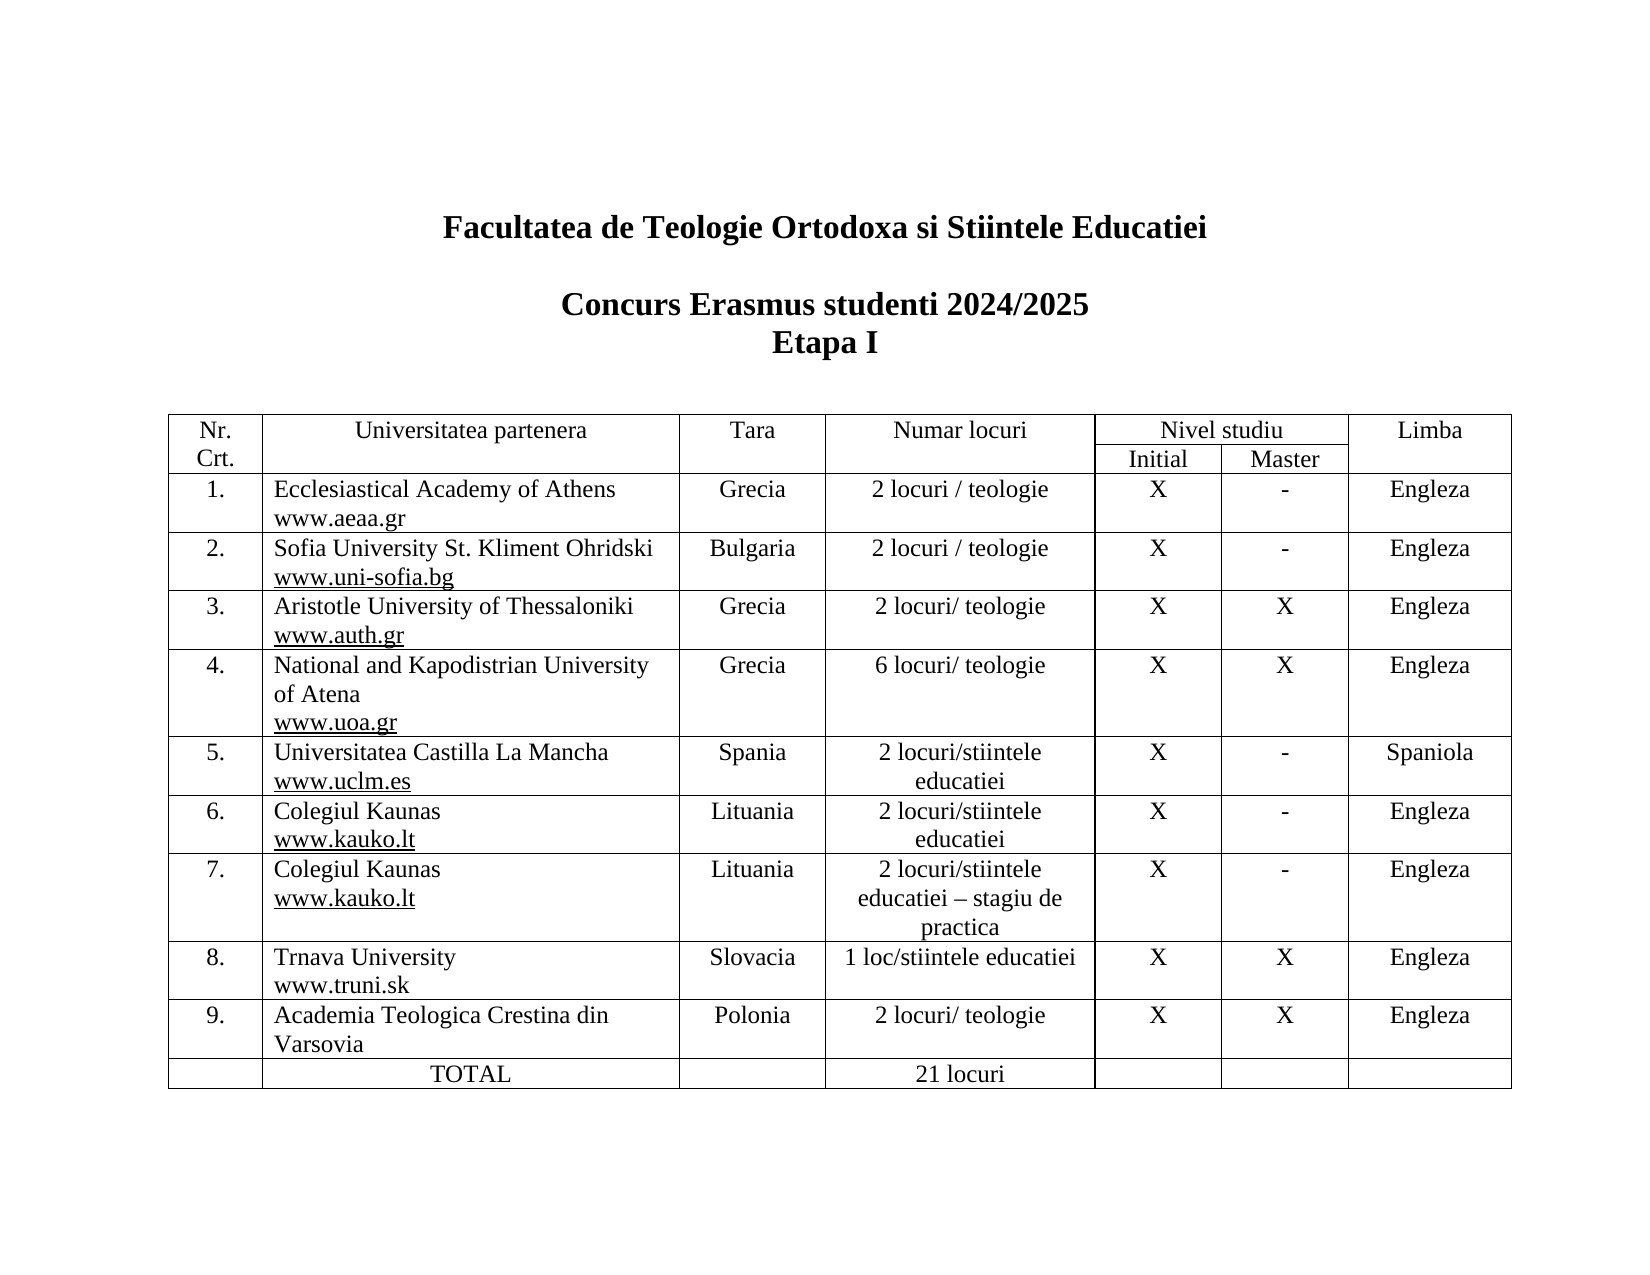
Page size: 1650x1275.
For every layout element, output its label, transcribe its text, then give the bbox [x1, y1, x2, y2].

table_cell Engleza [1349, 533, 1511, 590]
table_cell 2 locuri / teologie [826, 533, 1094, 590]
table_cell - [1222, 854, 1348, 941]
table_cell 2. [169, 533, 262, 590]
table_cell Engleza [1349, 650, 1511, 736]
table_cell Polonia [680, 1000, 825, 1058]
table_cell Spaniola [1349, 737, 1511, 795]
table_cell Initial [1096, 445, 1221, 473]
table_cell Grecia [680, 474, 825, 532]
table_cell X [1096, 854, 1221, 941]
text Etapa I [150, 322, 1500, 361]
table_cell 2 locuri/stiintele educatiei – stagiu de practica [826, 854, 1094, 941]
table_cell X [1096, 737, 1221, 795]
table_cell [1096, 1059, 1221, 1087]
table_cell 8. [169, 942, 262, 999]
table_cell - [1222, 533, 1348, 590]
table_cell X [1222, 650, 1348, 736]
table_cell 9. [169, 1000, 262, 1058]
table_cell X [1096, 1000, 1221, 1058]
table_cell Engleza [1349, 474, 1511, 532]
table_cell 7. [169, 854, 262, 941]
table_cell 4. [169, 650, 262, 736]
table_cell Aristotle University of Thessaloniki www.auth.gr [263, 591, 679, 649]
table_cell Slovacia [680, 942, 825, 999]
table_cell Grecia [680, 591, 825, 649]
table_cell [680, 1059, 825, 1087]
table_cell [1222, 1059, 1348, 1087]
table_cell Colegiul Kaunas www.kauko.lt [263, 796, 679, 853]
table_cell [1349, 1059, 1511, 1087]
table_header Limba [1349, 415, 1511, 473]
table_cell X [1096, 942, 1221, 999]
table_cell - [1222, 737, 1348, 795]
table_cell Ecclesiastical Academy of Athens www.aeaa.gr [263, 474, 679, 532]
table_cell [169, 1059, 262, 1087]
table_cell 21 locuri [826, 1059, 1094, 1087]
table_cell Engleza [1349, 1000, 1511, 1058]
table_cell X [1096, 533, 1221, 590]
table_cell Master [1222, 445, 1348, 473]
table_cell X [1222, 591, 1348, 649]
table_cell 2 locuri/ teologie [826, 1000, 1094, 1058]
table_cell X [1096, 591, 1221, 649]
table_header Nivel studiu [1096, 415, 1348, 443]
table_header Universitatea partenera [263, 415, 679, 473]
table_cell 2 locuri/stiintele educatiei [826, 796, 1094, 853]
table_cell Lituania [680, 796, 825, 853]
table_cell 1 loc/stiintele educatiei [826, 942, 1094, 999]
table_cell Trnava University www.truni.sk [263, 942, 679, 999]
table_cell 3. [169, 591, 262, 649]
table_cell Grecia [680, 650, 825, 736]
table_cell Sofia University St. Kliment Ohridski www.uni-sofia.bg [263, 533, 679, 590]
table_cell 1. [169, 474, 262, 532]
table_cell Engleza [1349, 942, 1511, 999]
table_cell X [1222, 942, 1348, 999]
table_cell National and Kapodistrian University of Atena www.uoa.gr [263, 650, 679, 736]
table_cell - [1222, 796, 1348, 853]
table_cell TOTAL [263, 1059, 679, 1087]
table_cell Lituania [680, 854, 825, 941]
table_cell 5. [169, 737, 262, 795]
table_header Nr. Crt. [169, 415, 262, 473]
table_cell Engleza [1349, 854, 1511, 941]
text Concurs Erasmus studenti 2024/2025 [150, 284, 1500, 322]
table_cell Bulgaria [680, 533, 825, 590]
table_cell 6. [169, 796, 262, 853]
table_cell Colegiul Kaunas www.kauko.lt [263, 854, 679, 941]
table_cell Academia Teologica Crestina din Varsovia [263, 1000, 679, 1058]
table_cell X [1096, 650, 1221, 736]
table_header Tara [680, 415, 825, 473]
table_cell Spania [680, 737, 825, 795]
table_cell Engleza [1349, 591, 1511, 649]
table_cell X [1096, 796, 1221, 853]
table_cell Engleza [1349, 796, 1511, 853]
table_cell X [1096, 474, 1221, 532]
table_cell 2 locuri / teologie [826, 474, 1094, 532]
table_cell 6 locuri/ teologie [826, 650, 1094, 736]
table_cell - [1222, 474, 1348, 532]
table_header Numar locuri [826, 415, 1094, 473]
table_cell Universitatea Castilla La Mancha www.uclm.es [263, 737, 679, 795]
table_cell X [1222, 1000, 1348, 1058]
text Facultatea de Teologie Ortodoxa si Stiintele Educatiei [150, 207, 1500, 246]
table_cell 2 locuri/stiintele educatiei [826, 737, 1094, 795]
table_cell 2 locuri/ teologie [826, 591, 1094, 649]
